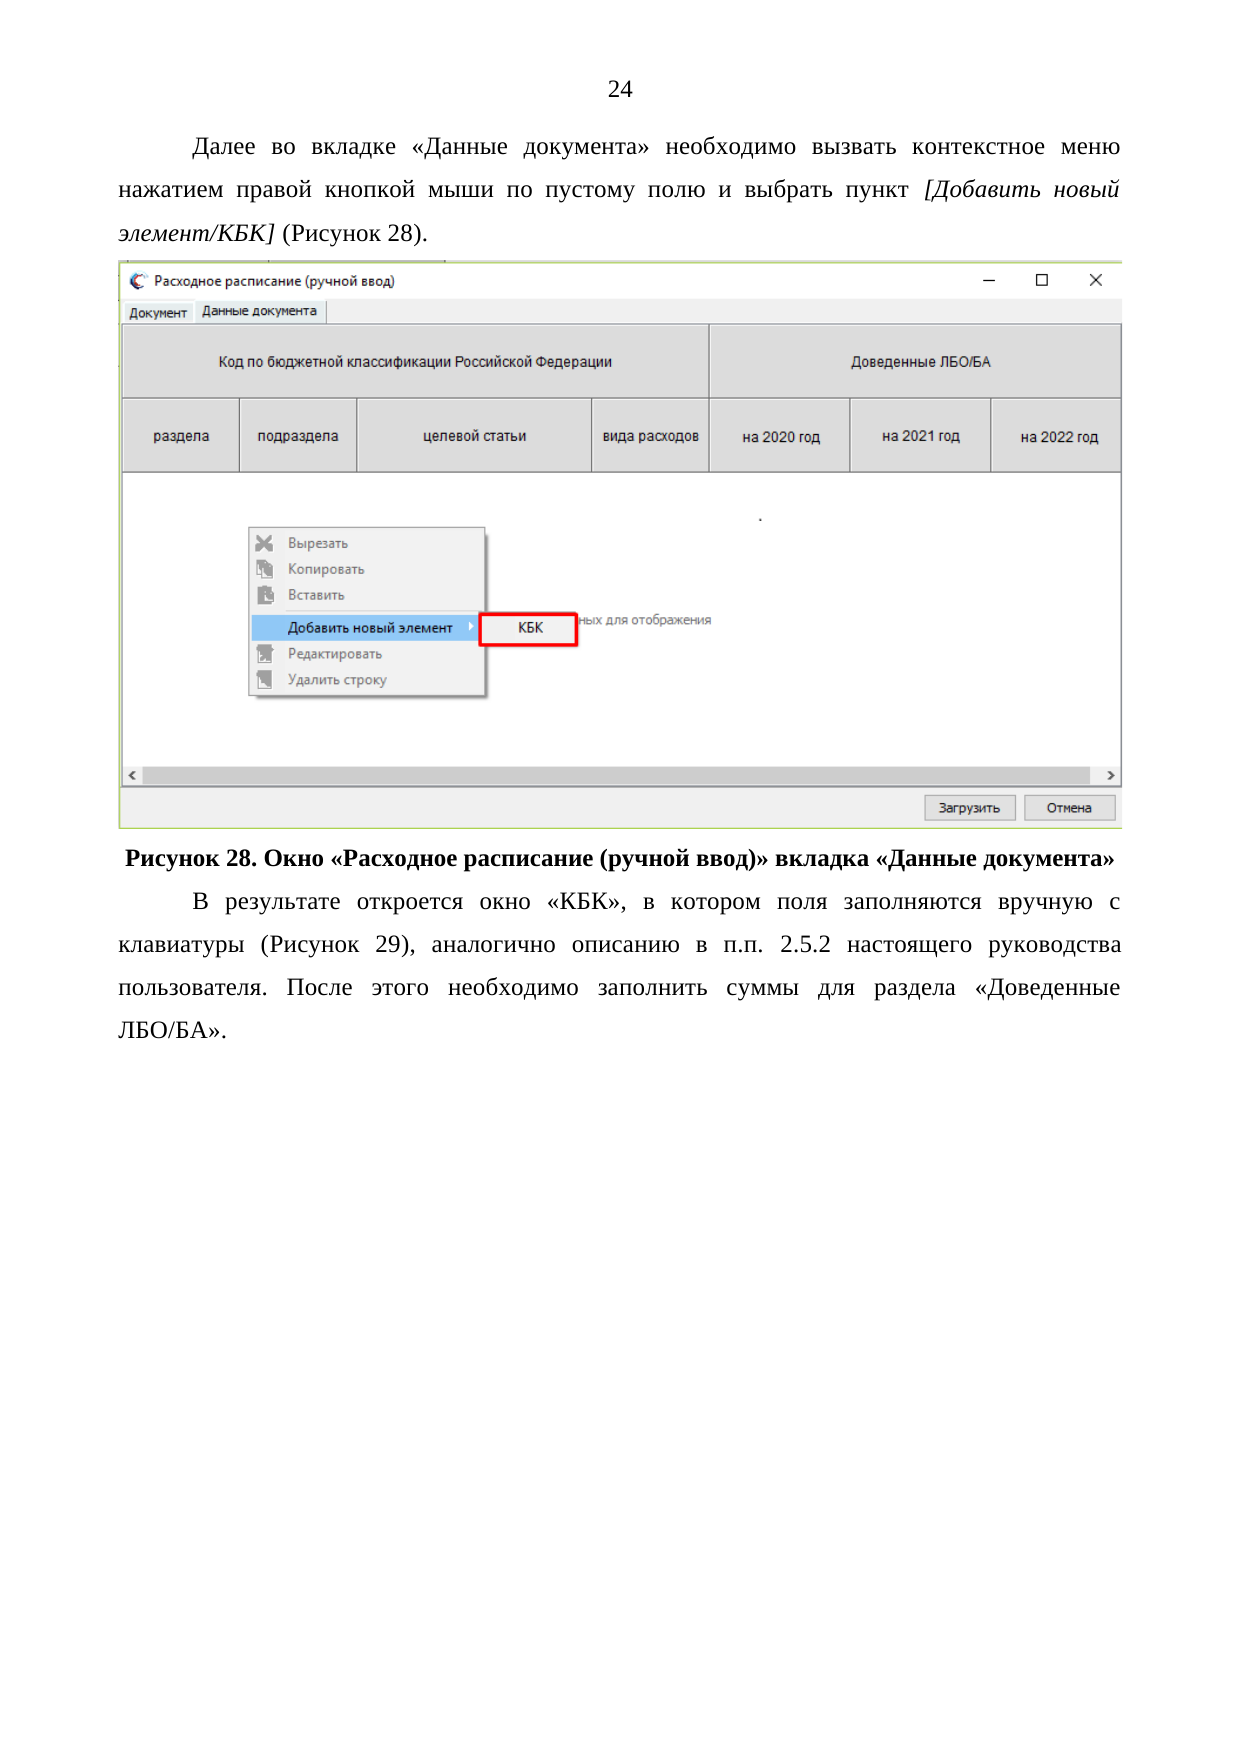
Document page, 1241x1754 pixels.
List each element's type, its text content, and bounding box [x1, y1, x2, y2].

text В результате откроется окно «КБК», в котором поля заполняются вручную с клавиатуры (Рисунок 29), аналогично описанию в п.п. 2.5.2 настоящего руководства пользователя. После этого необходимо заполнить суммы для раздела «Доведенные ЛБО/БА». [118, 886, 1122, 1044]
text Рисунок 28. Окно «Расходное расписание (ручной ввод)» вкладка «Данные документа» [118, 843, 1122, 871]
picture [118, 260, 1123, 829]
text Далее во вкладке «Данные документа» необходимо вызвать контекстное меню нажатием правой кнопкой мыши по пустому полю и выбрать пункт [Добавить новый элемент/КБК] (Рисунок 28). [118, 131, 1122, 246]
